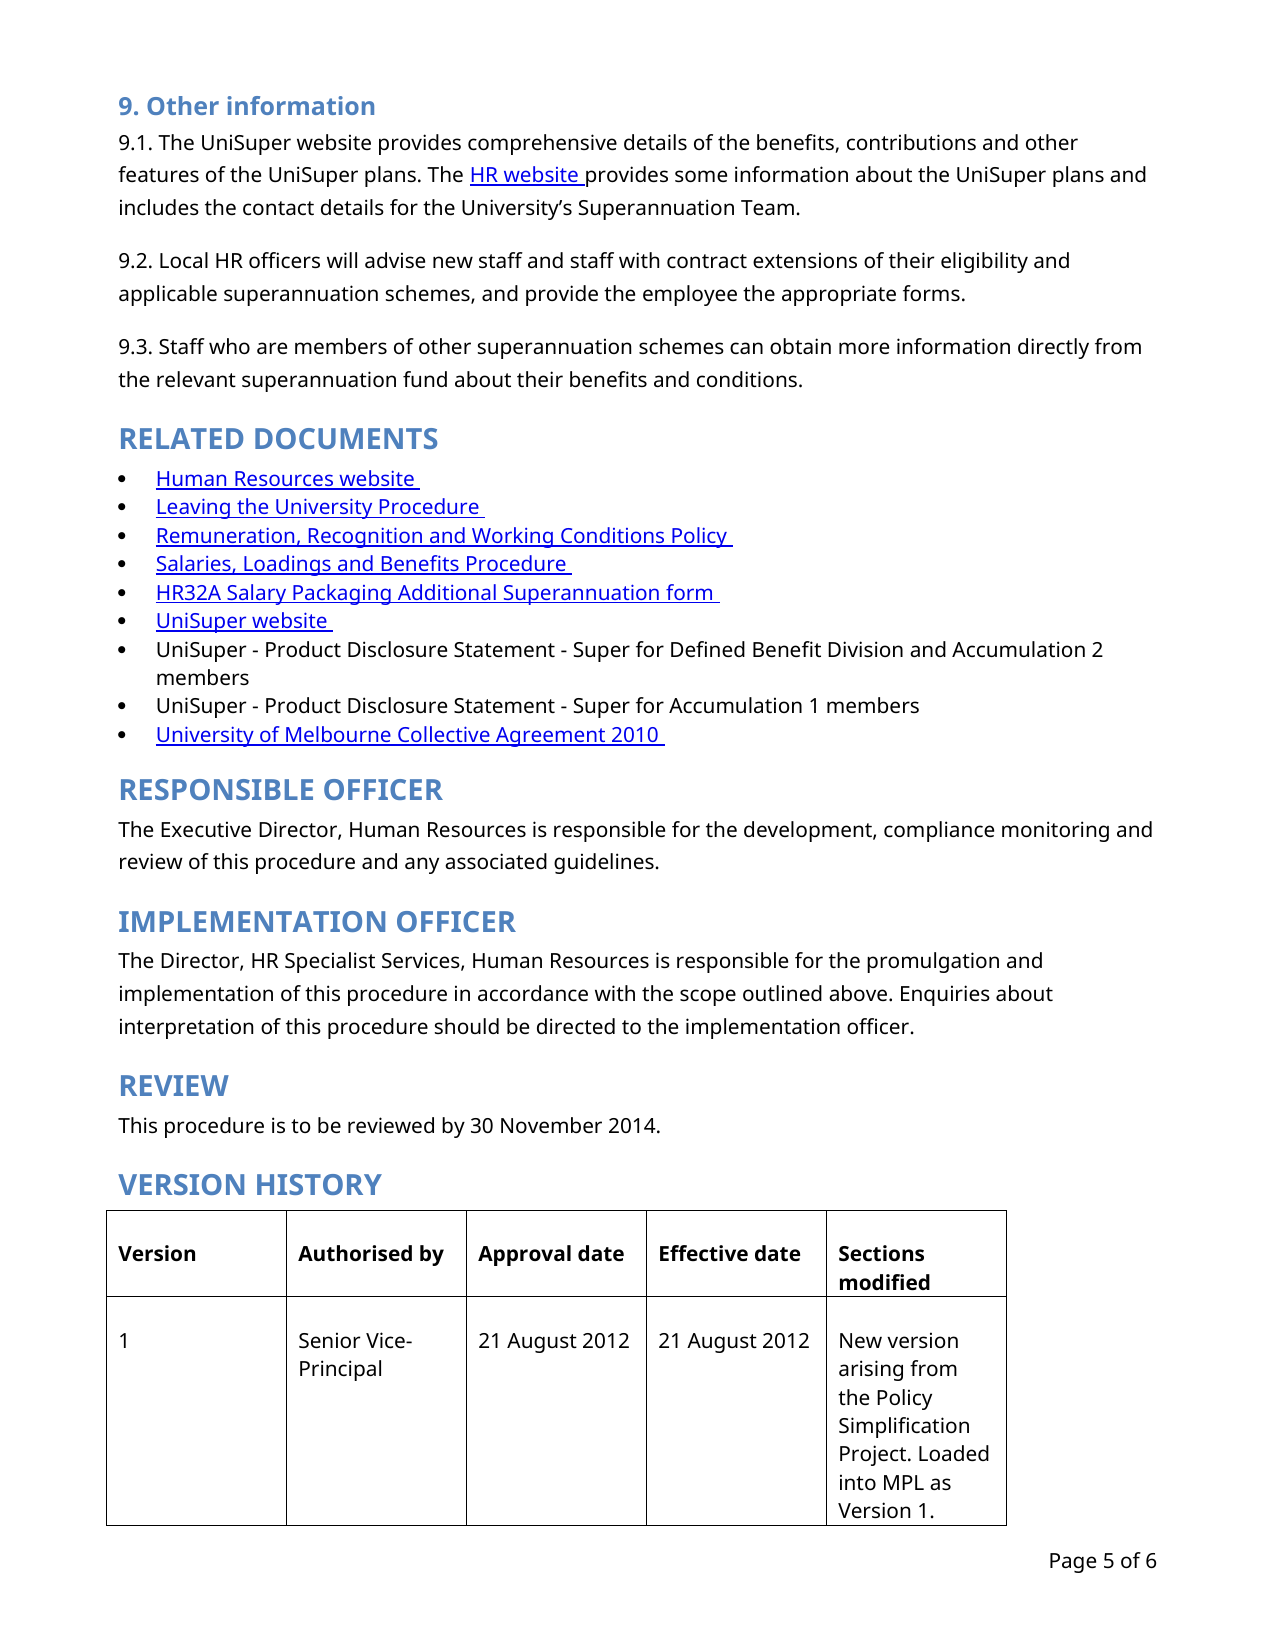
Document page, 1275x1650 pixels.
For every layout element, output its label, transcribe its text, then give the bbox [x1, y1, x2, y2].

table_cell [287, 1297, 466, 1525]
table_cell 1 [107, 1297, 286, 1525]
list UniSuper - Product Disclosure Statement - Super for Defined Benefit Division and Accumulation 2 members [118, 635, 1157, 692]
list University of Melbourne Collective Agreement 2010 [118, 720, 1157, 748]
text 9.1. The UniSuper website provides comprehensive details of the benefits, contributions and other features of the UniSuper plans. The HR website provides some information about the UniSuper plans and includes the contact details for the University’s Superannuation Team. [118, 128, 1157, 221]
subtitle RELATED DOCUMENTS [118, 418, 1157, 458]
subtitle 9. Other information [118, 88, 1157, 123]
table_header Effective date [647, 1211, 826, 1296]
list UniSuper website [118, 606, 1157, 635]
subtitle REVIEW [118, 1065, 1157, 1105]
list Human Resources website [118, 464, 1157, 492]
text 9.3. Staff who are members of other superannuation schemes can obtain more information directly from the relevant superannuation fund about their benefits and conditions. [118, 332, 1157, 393]
text This procedure is to be reviewed by 30 November 2014. [118, 1111, 1157, 1139]
table_header Approval date [467, 1211, 646, 1296]
list Salaries, Loadings and Benefits Procedure [118, 549, 1157, 578]
text The Director, HR Specialist Services, Human Resources is responsible for the promulgation and implementation of this procedure in accordance with the scope outlined above. Enquiries about interpretation of this procedure should be directed to the implementation officer. [118, 947, 1157, 1040]
list Leaving the University Procedure [118, 492, 1157, 521]
table_header Version [107, 1211, 286, 1296]
text The Executive Director, Human Resources is responsible for the development, compliance monitoring and review of this procedure and any associated guidelines. [118, 815, 1157, 876]
list HR32A Salary Packaging Additional Superannuation form [118, 578, 1157, 606]
subtitle RESPONSIBLE OFFICER [118, 769, 1157, 809]
list UniSuper - Product Disclosure Statement - Super for Accumulation 1 members [118, 692, 1157, 720]
table_header Authorised by [287, 1211, 466, 1296]
table_header Sections modified [827, 1211, 1006, 1296]
table_cell 21 August 2012 [647, 1297, 826, 1525]
text 9.2. Local HR officers will advise new staff and staff with contract extensions of their eligibility and applicable superannuation schemes, and provide the employee the appropriate forms. [118, 246, 1157, 307]
list Remuneration, Recognition and Working Conditions Policy [118, 521, 1157, 549]
subtitle VERSION HISTORY [118, 1164, 1157, 1204]
table_cell 21 August 2012 [467, 1297, 646, 1525]
table_cell New version arising from the Policy Simplification Project. Loaded into MPL as Version 1. [827, 1297, 1006, 1525]
subtitle IMPLEMENTATION OFFICER [118, 901, 1157, 941]
